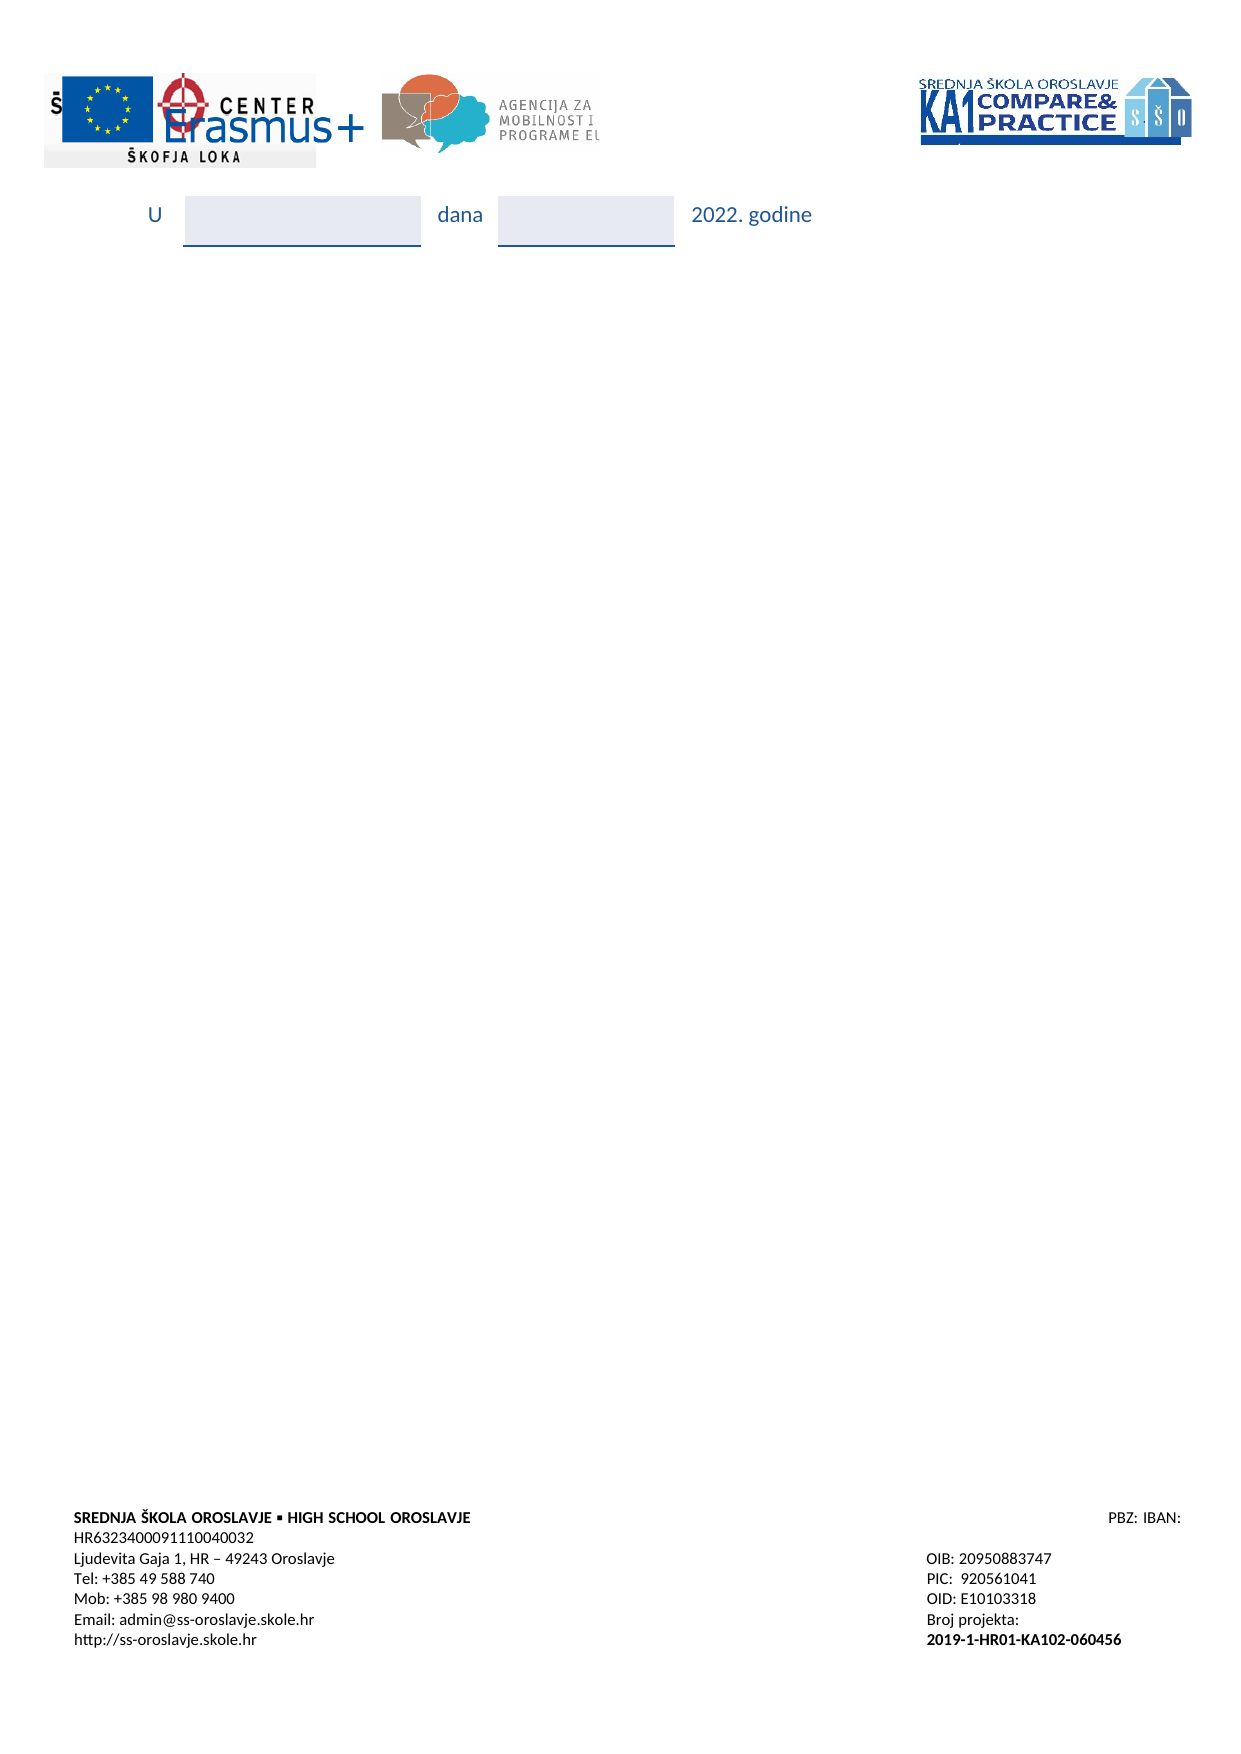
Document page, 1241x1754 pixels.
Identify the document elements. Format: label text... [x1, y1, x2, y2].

table_header [498, 196, 674, 245]
table_header [185, 196, 421, 245]
table_header dana [421, 196, 498, 245]
table_header 2022. godine [675, 196, 1070, 245]
table_header U [148, 196, 183, 245]
picture [44, 66, 373, 168]
picture [915, 73, 1194, 146]
picture [380, 73, 600, 152]
